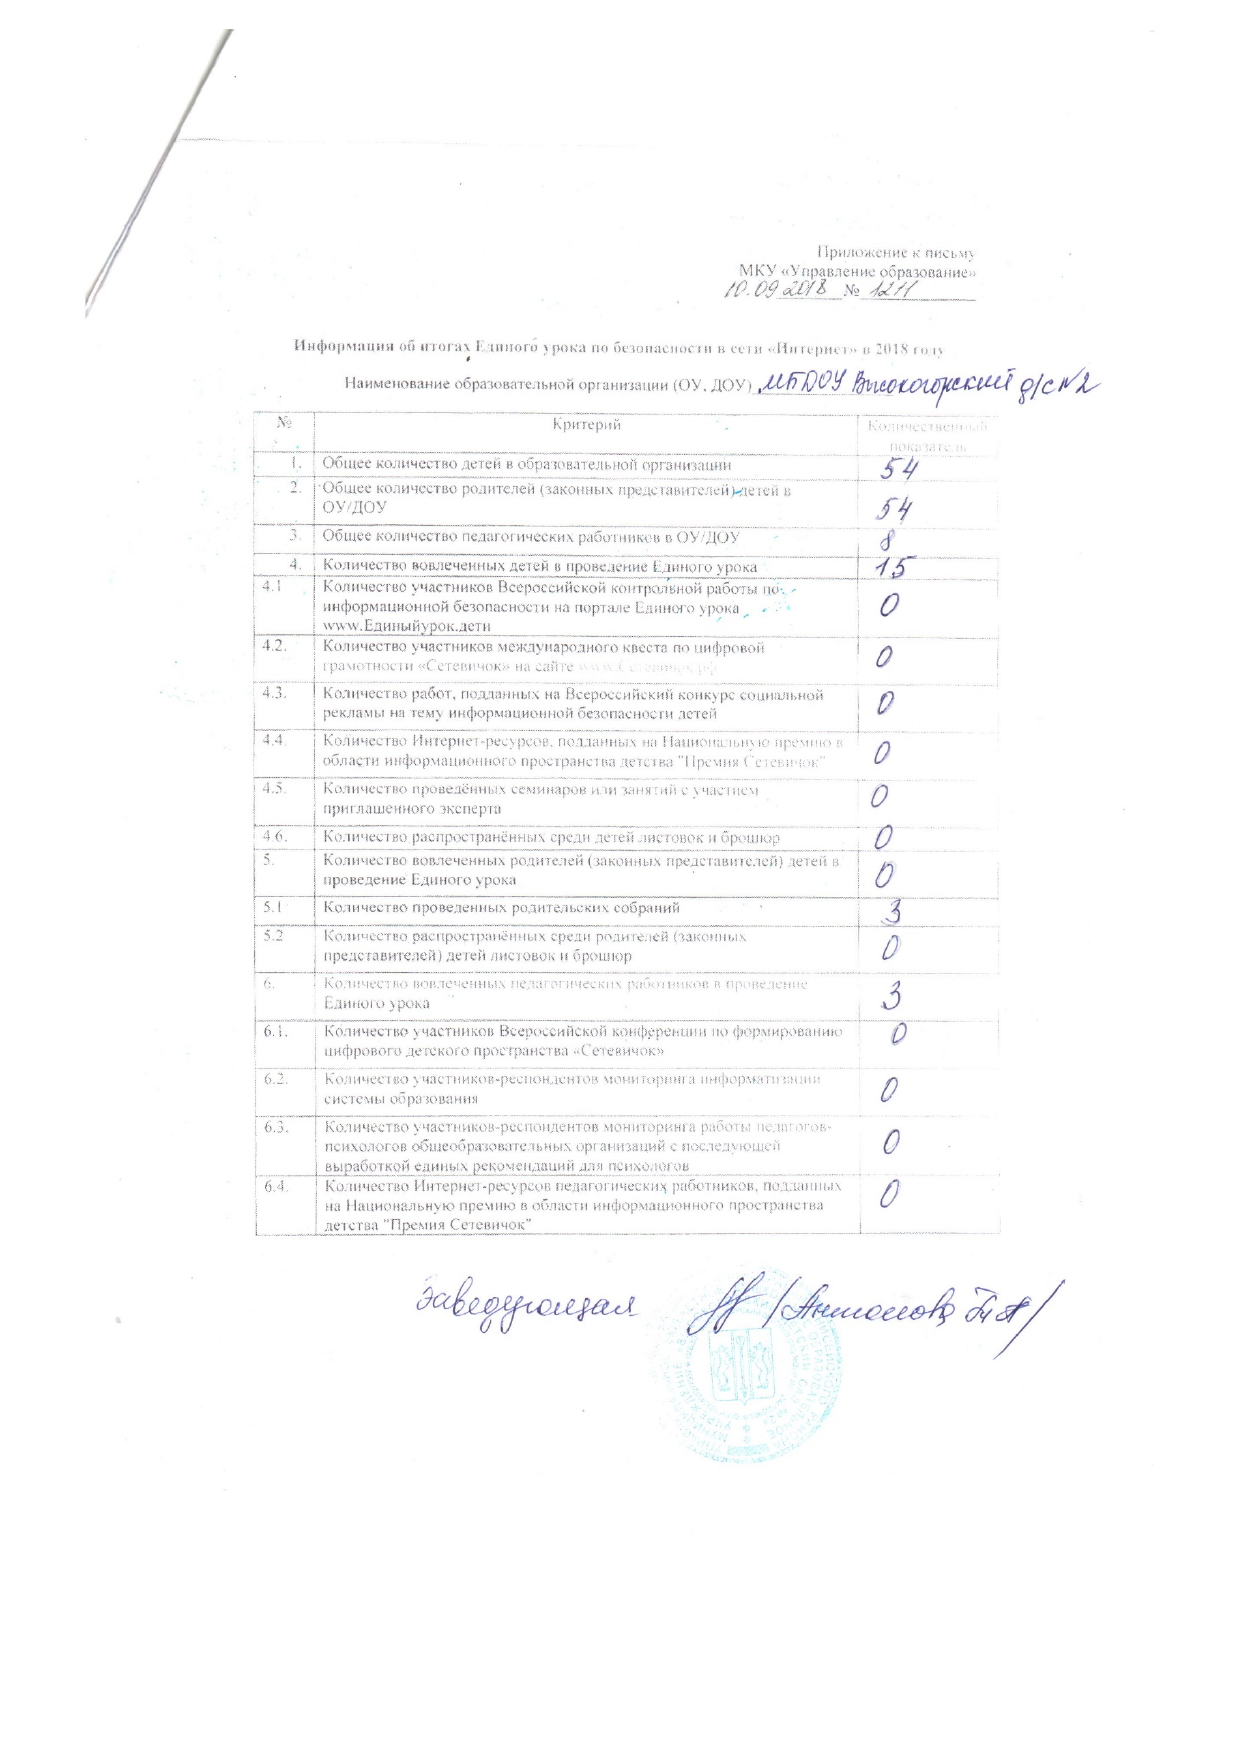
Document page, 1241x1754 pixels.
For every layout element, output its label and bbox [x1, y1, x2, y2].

picture [73, 29, 1177, 1546]
